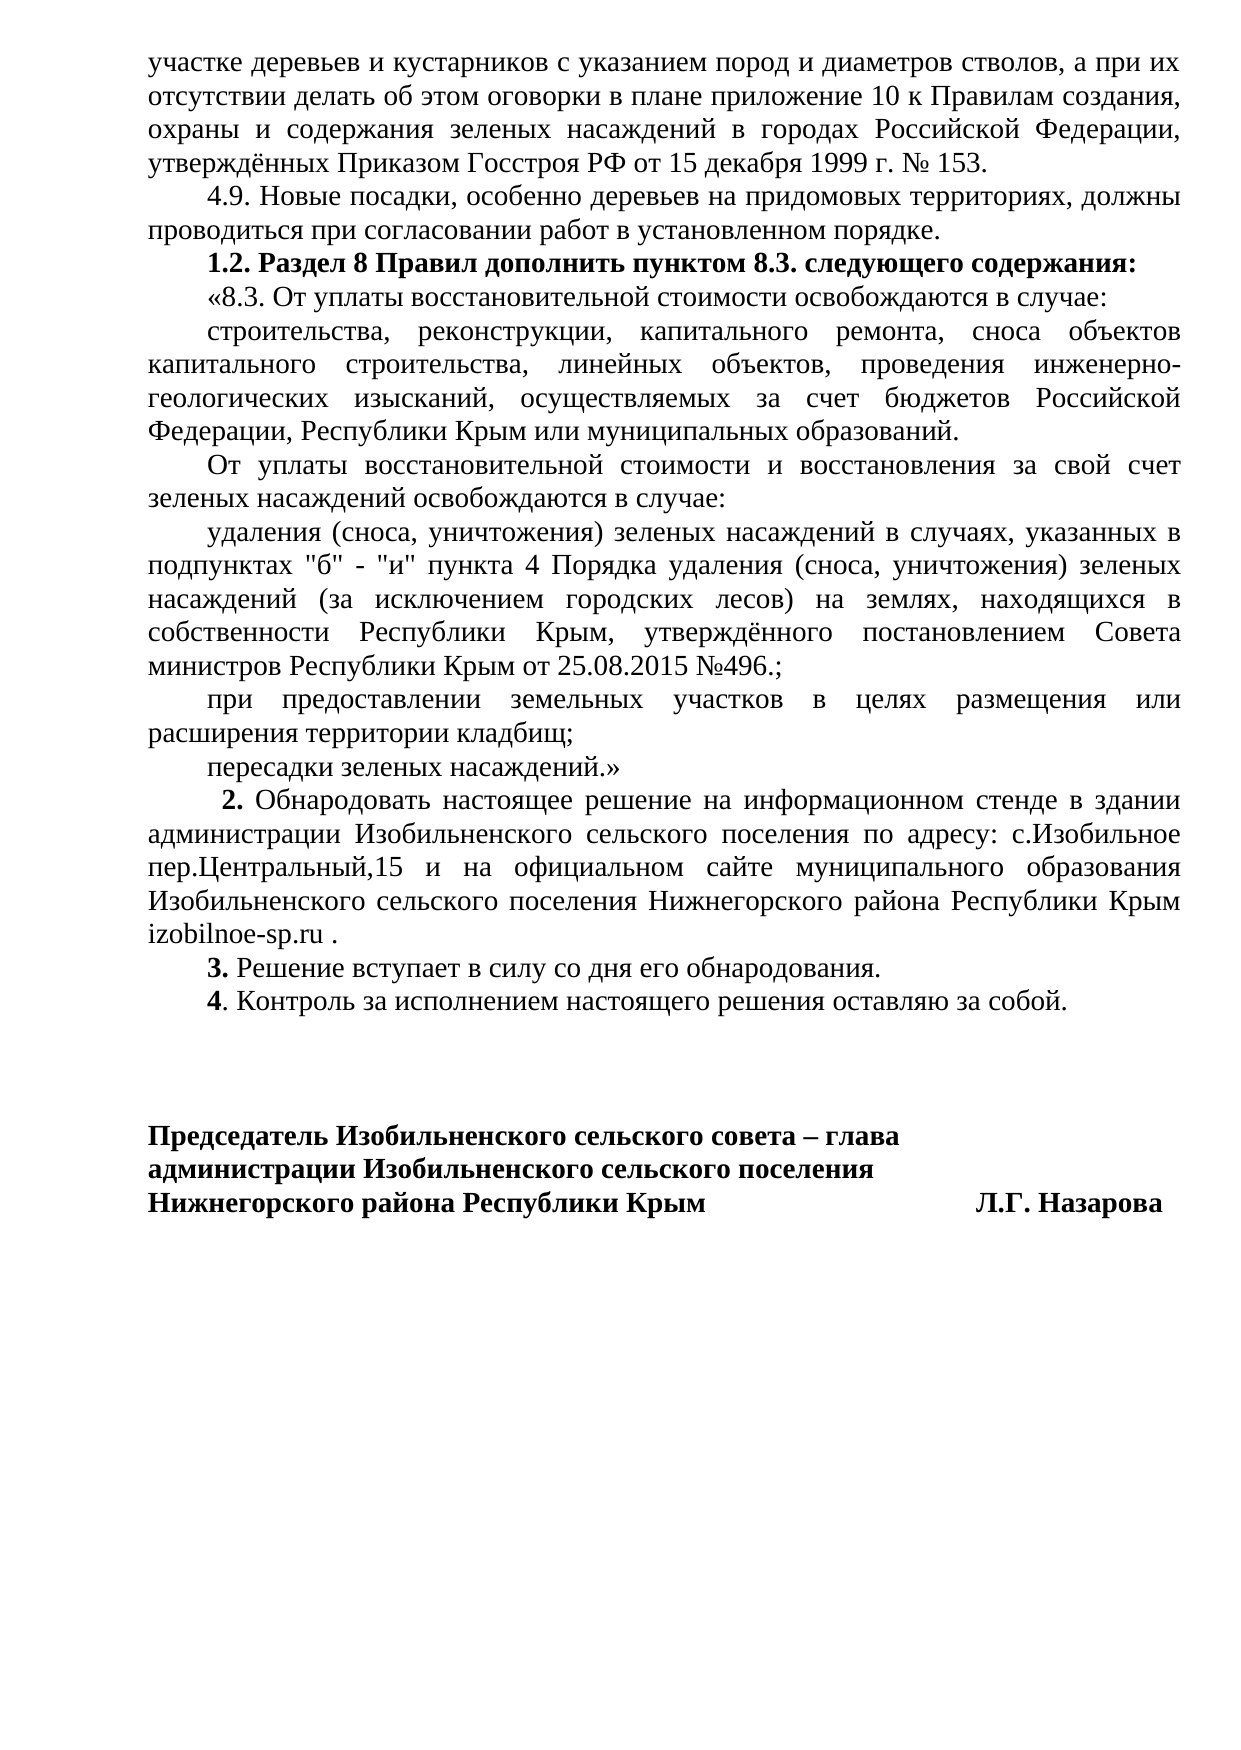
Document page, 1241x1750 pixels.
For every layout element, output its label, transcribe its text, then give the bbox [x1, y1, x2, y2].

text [148, 44, 1182, 178]
text От уплаты восстановительной стоимости и восстановления за свой счет зеленых насаждений освобождаются в случае: [148, 447, 1182, 514]
text 4. Контроль за исполнением настоящего решения оставляю за собой. [148, 983, 1182, 1017]
text Нижнегорского района Республики Крым Л.Г. Назарова [148, 1185, 1182, 1218]
text администрации Изобильненского сельского поселения [148, 1151, 1182, 1185]
text пересадки зеленых насаждений.» [148, 749, 1182, 782]
text Председатель Изобильненского сельского совета – глава [148, 1118, 1182, 1151]
text строительства, реконструкции, капитального ремонта, сноса объектов капитального строительства, линейных объектов, проведения инженерно-геологических изысканий, осуществляемых за счет бюджетов Российской Федерации, Республики Крым или муниципальных образований. [148, 313, 1182, 447]
text удаления (сноса, уничтожения) зеленых насаждений в случаях, указанных в подпунктах "б" - "и" пункта 4 Порядка удаления (сноса, уничтожения) зеленых насаждений (за исключением городских лесов) на землях, находящихся в собственности Республики Крым, утверждённого постановлением Совета министров Республики Крым от 25.08.2015 №496.; [148, 514, 1182, 682]
text 3. Решение вступает в силу со дня его обнародования. [148, 950, 1182, 983]
text 4.9. Новые посадки, особенно деревьев на придомовых территориях, должны проводиться при согласовании работ в установленном порядке. [148, 178, 1182, 246]
text «8.3. От уплаты восстановительной стоимости освобождаются в случае: [148, 279, 1182, 313]
text при предоставлении земельных участков в целях размещения или расширения территории кладбищ; [148, 682, 1182, 749]
text 1.2. Раздел 8 Правил дополнить пунктом 8.3. следующего содержания: [148, 246, 1182, 279]
text 2. Обнародовать настоящее решение на информационном стенде в здании администрации Изобильненского сельского поселения по адресу: с.Изобильное пер.Центральный,15 и на официальном сайте муниципального образования Изобильненского сельского поселения Нижнегорского района Республики Крым izobilnoe-sp.ru . [148, 782, 1182, 950]
